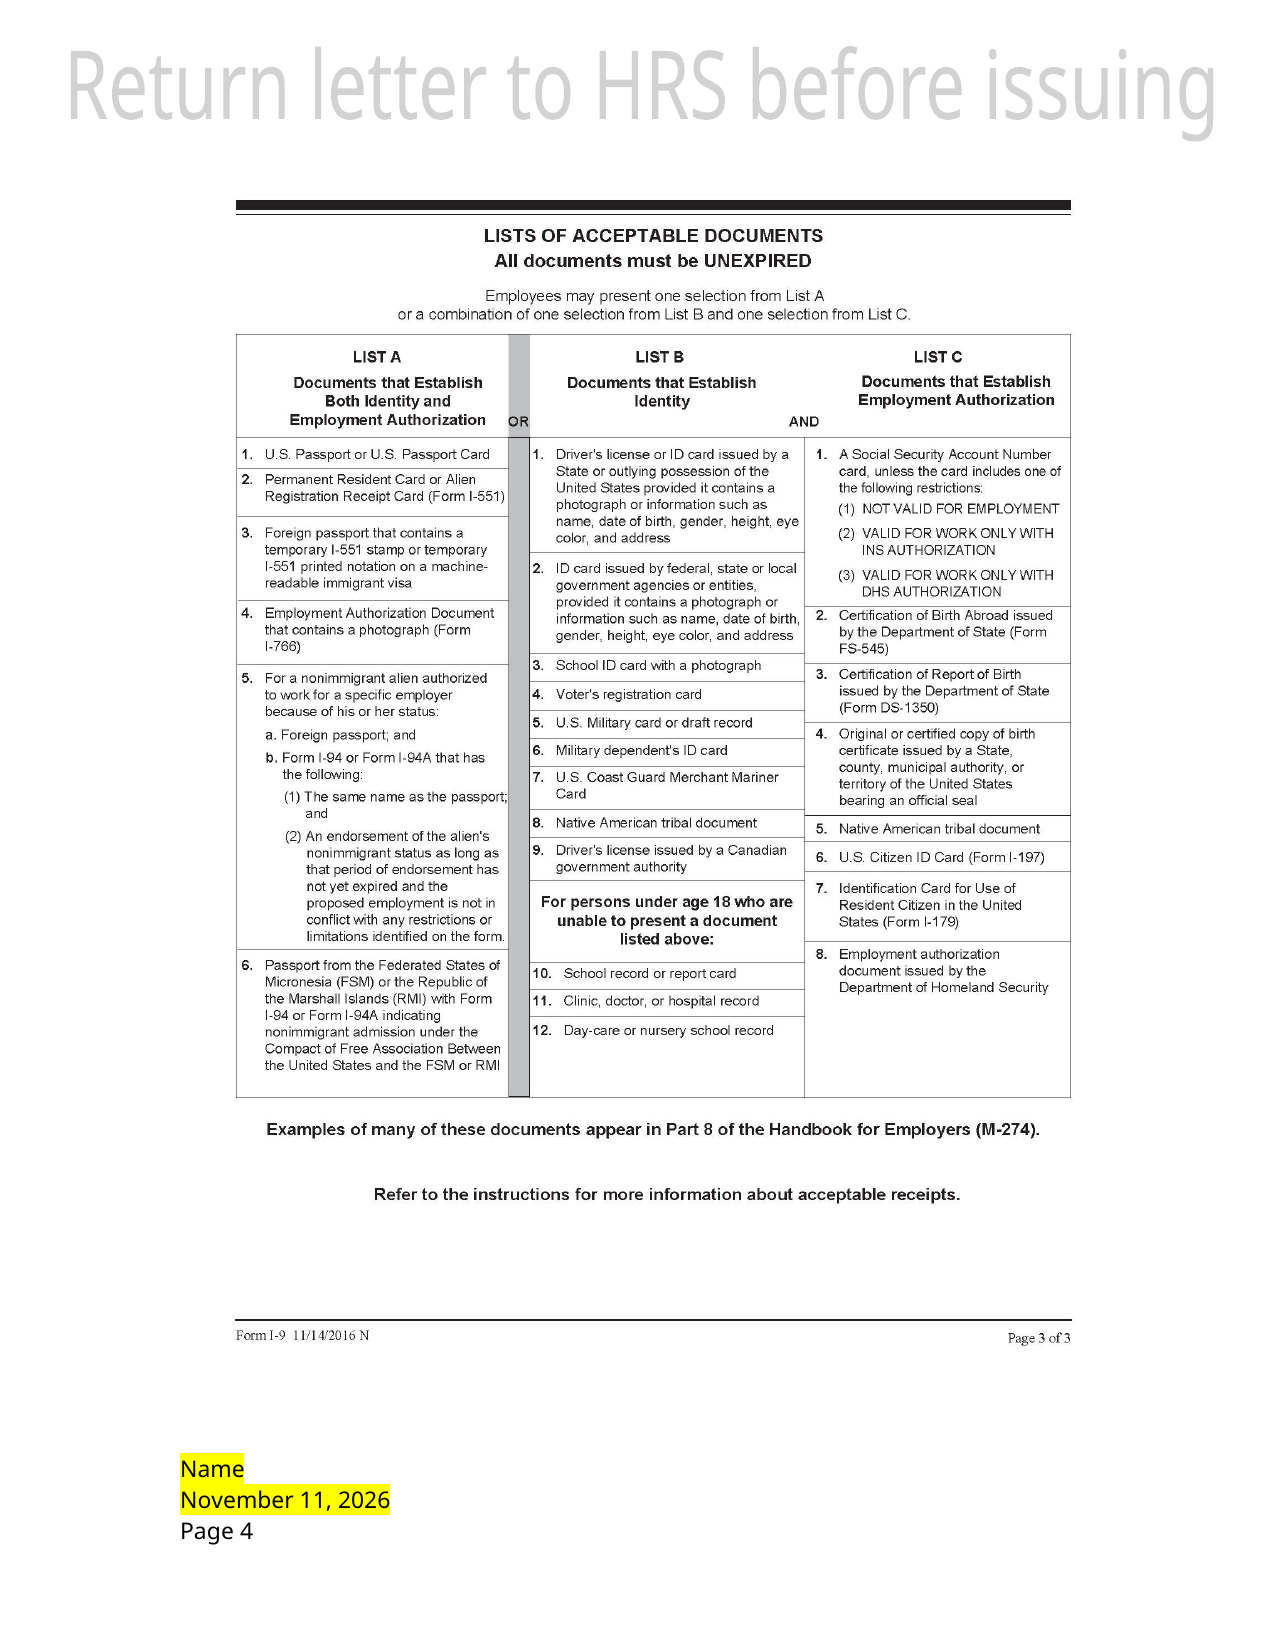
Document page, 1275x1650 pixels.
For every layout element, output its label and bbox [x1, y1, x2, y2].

picture [180, 150, 1125, 1373]
